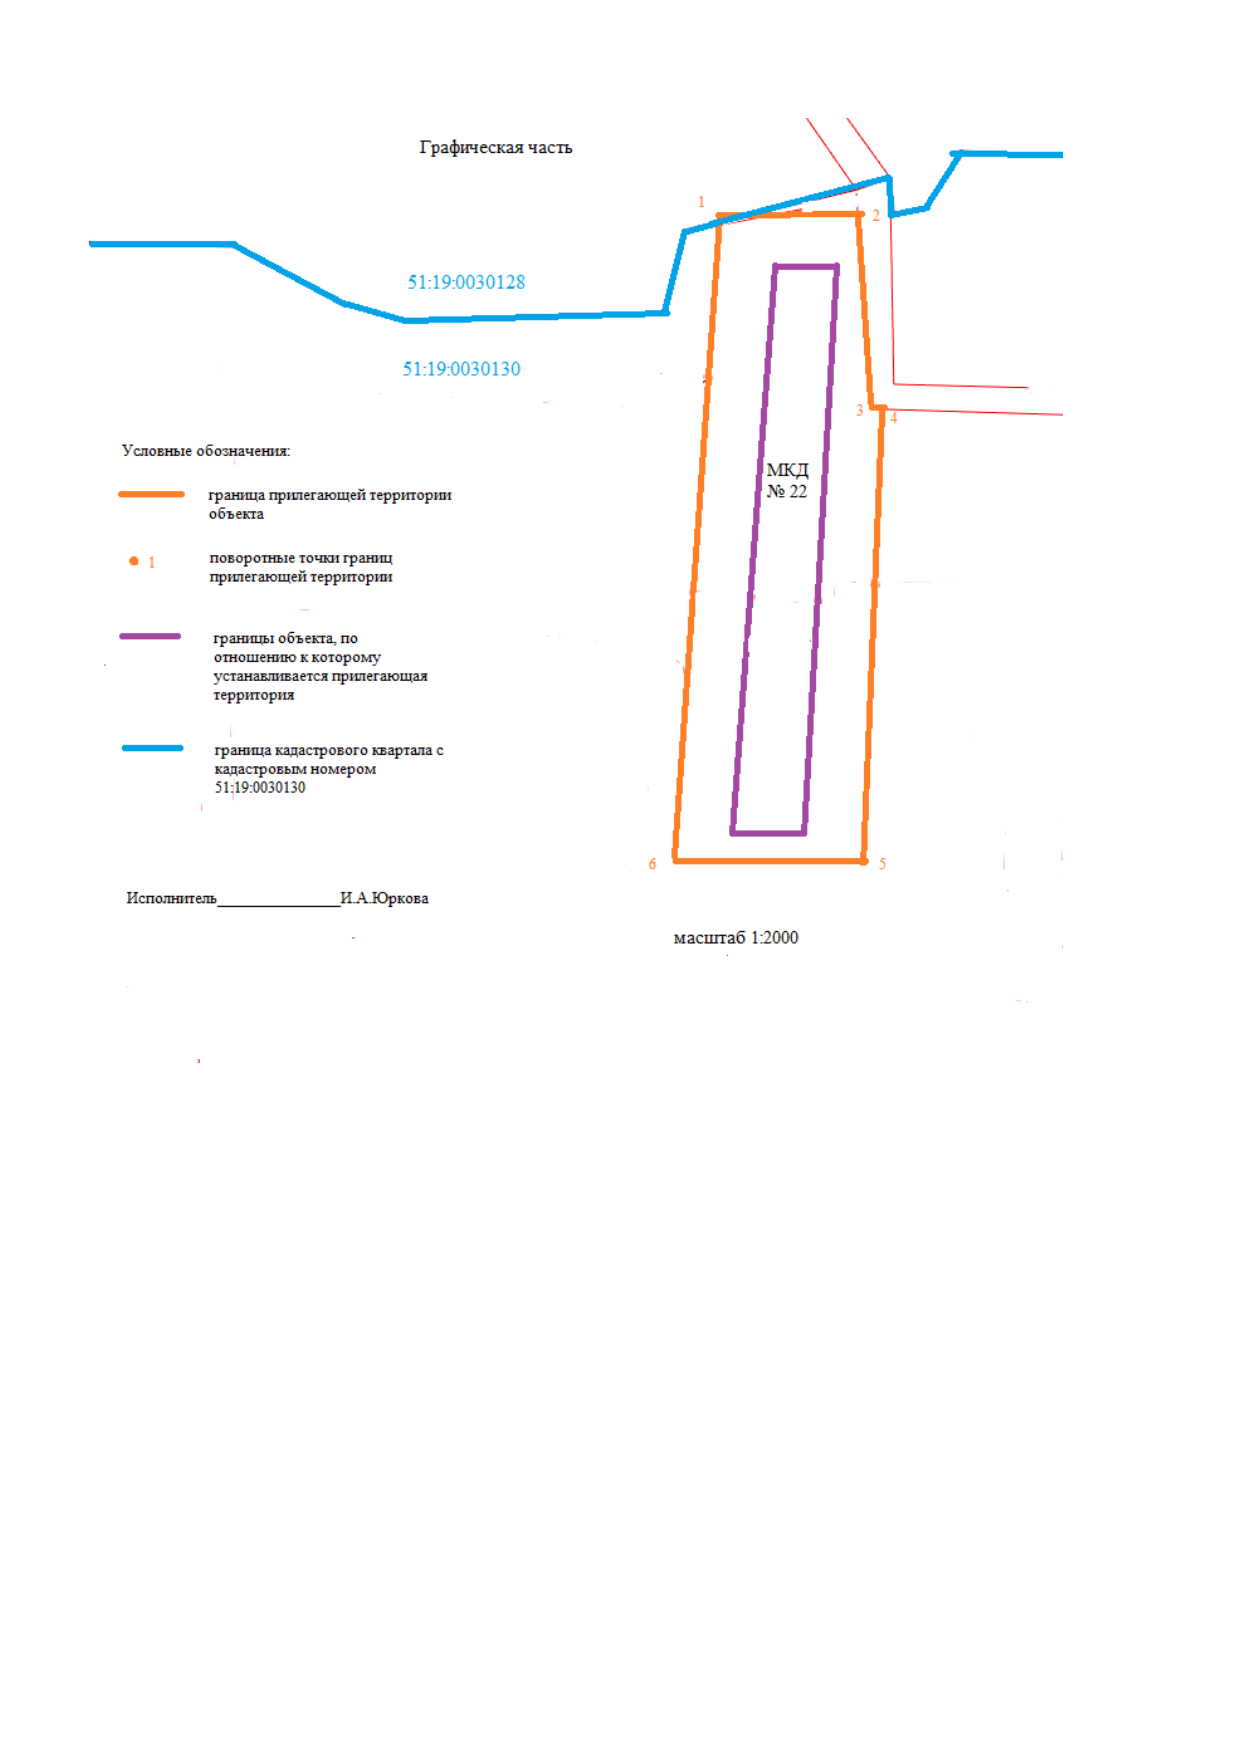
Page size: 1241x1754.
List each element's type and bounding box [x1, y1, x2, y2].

picture [88, 118, 1063, 1063]
